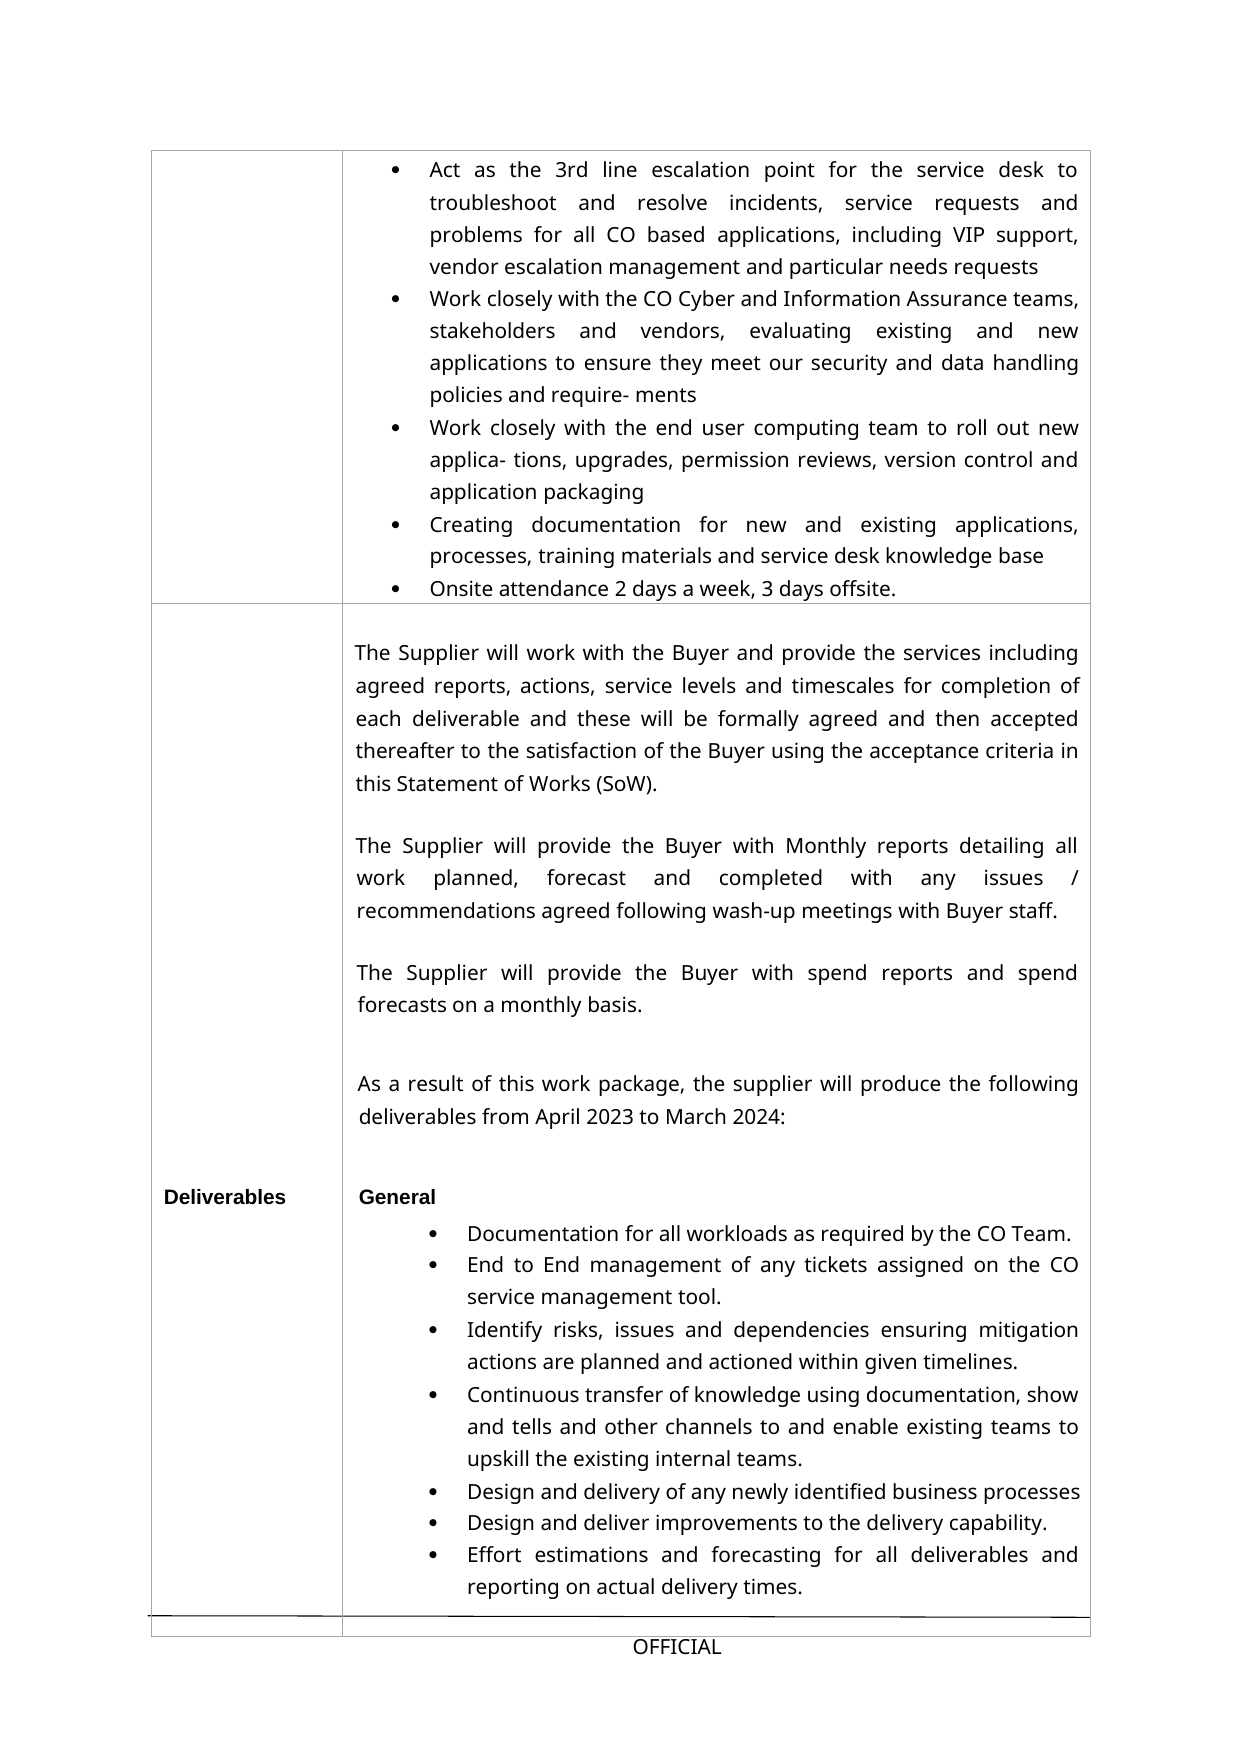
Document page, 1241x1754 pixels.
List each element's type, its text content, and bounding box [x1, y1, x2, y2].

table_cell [343, 604, 1090, 1636]
table_cell Deliverables [152, 604, 342, 1636]
table_header [152, 151, 342, 603]
table_header Act as the 3rd line escalation point for the service desk to troubleshoot and resolve incidents, service requests and problems for all CO based applications, including VIP support, vendor escalation management and particular needs requests Work closely with the CO Cyber and Information Assurance teams, stakeholders and vendors, evaluating existing and new applications to ensure they meet our security and data handling policies and require- ments Work closely with the end user computing team to roll out new applica- tions, upgrades, permission reviews, version control and application packaging Creating documentation for new and existing applications, processes, training materials and service desk knowledge base Onsite attendance 2 days a week, 3 days offsite. [343, 151, 1090, 603]
